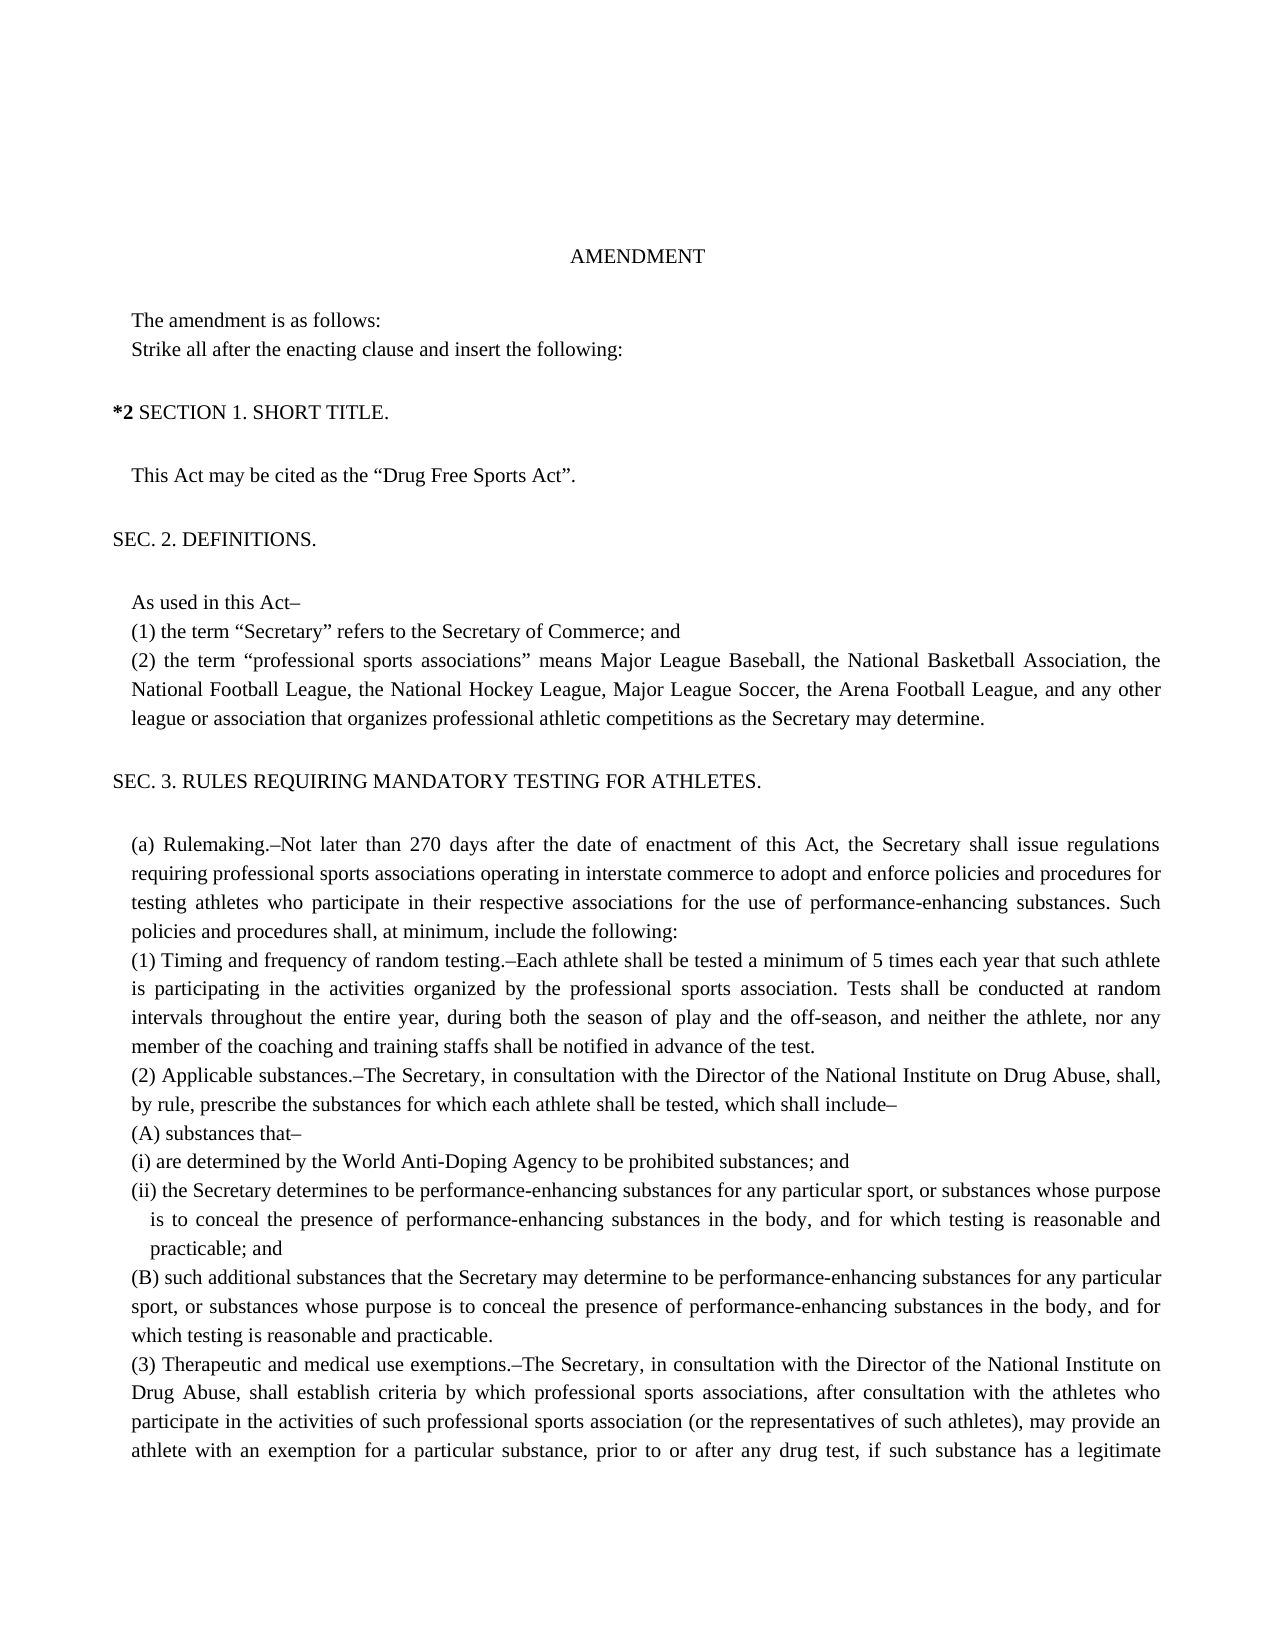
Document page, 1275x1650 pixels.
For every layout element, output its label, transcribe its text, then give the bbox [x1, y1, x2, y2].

text (A) substances that– [131, 1121, 1162, 1145]
text AMENDMENT [112, 244, 1162, 268]
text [131, 1351, 1162, 1462]
text (a) Rulemaking.–Not later than 270 days after the date of enactment of this Act, the Secretary shall issue regulations requiring professional sports associations operating in interstate commerce to adopt and enforce policies and procedures for testing athletes who participate in their respective associations for the use of performance-enhancing substances. Such policies and procedures shall, at minimum, include the following: [131, 832, 1162, 943]
text (2) Applicable substances.–The Secretary, in consultation with the Director of the National Institute on Drug Abuse, shall, by rule, prescribe the substances for which each athlete shall be tested, which shall include– [131, 1063, 1162, 1116]
text *2 SECTION 1. SHORT TITLE. [112, 400, 1162, 424]
text Strike all after the enacting clause and insert the following: [112, 337, 1162, 361]
text (2) the term “professional sports associations” means Major League Baseball, the National Basketball Association, the National Football League, the National Hockey League, Major League Soccer, the Arena Football League, and any other league or association that organizes professional athletic competitions as the Secretary may determine. [131, 648, 1162, 729]
text (1) the term “Secretary” refers to the Secretary of Commerce; and [131, 619, 1162, 643]
text (1) Timing and frequency of random testing.–Each athlete shall be tested a minimum of 5 times each year that such athlete is participating in the activities organized by the professional sports association. Tests shall be conducted at random intervals throughout the entire year, during both the season of play and the off-season, and neither the athlete, nor any member of the coaching and training staffs shall be notified in advance of the test. [131, 947, 1162, 1058]
text (B) such additional substances that the Secretary may determine to be performance-enhancing substances for any particular sport, or substances whose purpose is to conceal the presence of performance-enhancing substances in the body, and for which testing is reasonable and practicable. [131, 1265, 1162, 1347]
text As used in this Act– [131, 590, 1162, 614]
text (i) are determined by the World Anti-Doping Agency to be prohibited substances; and [131, 1149, 1162, 1173]
text (ii) the Secretary determines to be performance-enhancing substances for any particular sport, or substances whose purpose is to conceal the presence of performance-enhancing substances in the body, and for which testing is reasonable and practicable; and [131, 1178, 1162, 1260]
text SEC. 3. RULES REQUIRING MANDATORY TESTING FOR ATHLETES. [112, 769, 1162, 793]
text This Act may be cited as the “Drug Free Sports Act”. [112, 463, 1162, 487]
text The amendment is as follows: [112, 308, 1162, 332]
text SEC. 2. DEFINITIONS. [112, 527, 1162, 551]
